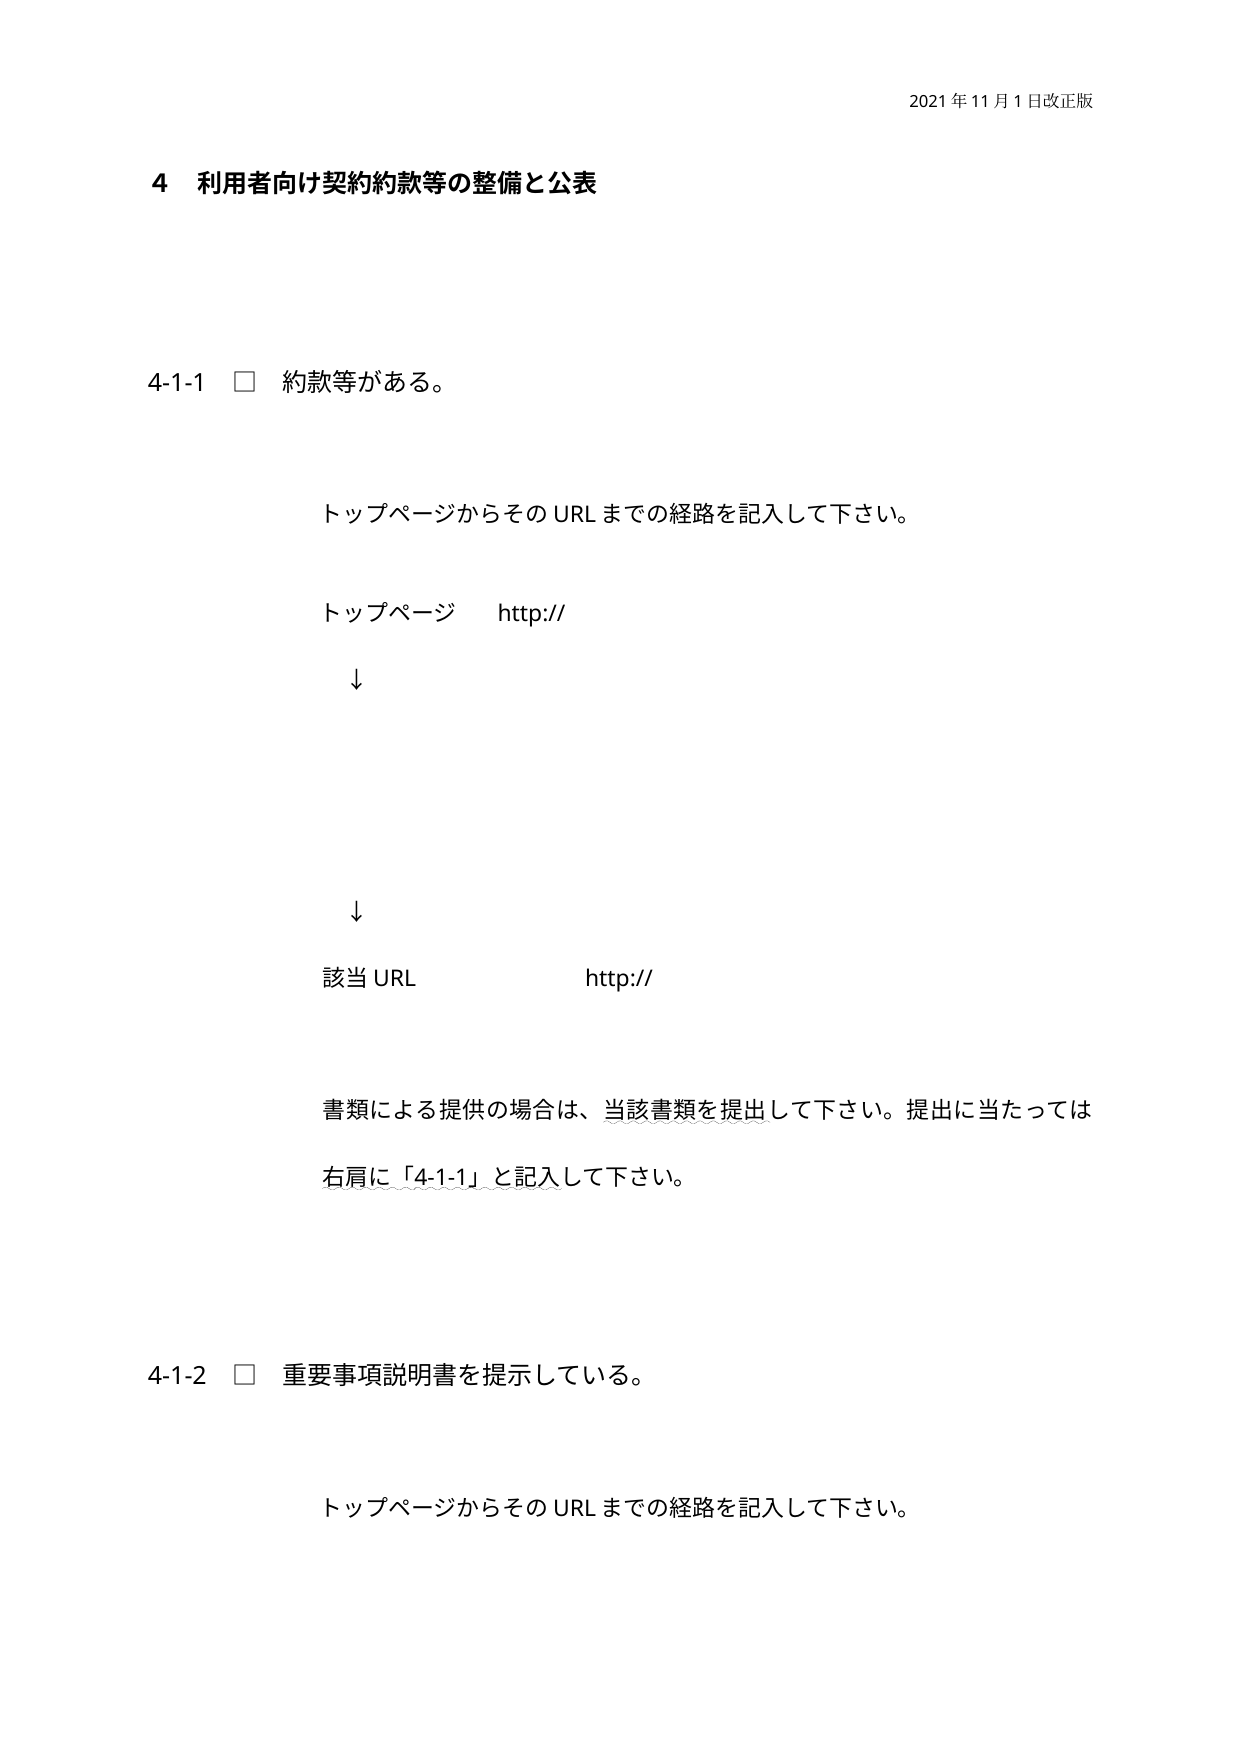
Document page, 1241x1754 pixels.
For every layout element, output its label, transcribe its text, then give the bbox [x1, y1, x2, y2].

text 書類による提供の場合は、当該書類を提出して下さい。提出に当たっては右肩に「4-1-1」と記入して下さい。 [322, 1076, 1092, 1208]
text トップページ http:// [232, 579, 1092, 645]
text 該当URL http:// [235, 943, 1092, 1009]
text トップページからそのURLまでの経路を記入して下さい。 [232, 479, 1092, 546]
text トップページからそのURLまでの経路を記入して下さい。 [232, 1473, 1092, 1539]
text 4-1-2 □ 重要事項説明書を提示している。 [148, 1341, 1092, 1407]
text ↓ [148, 877, 1092, 943]
text 4-1-1 □ 約款等がある。 [148, 347, 1092, 413]
text ↓ [148, 645, 1092, 711]
text ４ 利用者向け契約約款等の整備と公表 [148, 148, 1092, 214]
